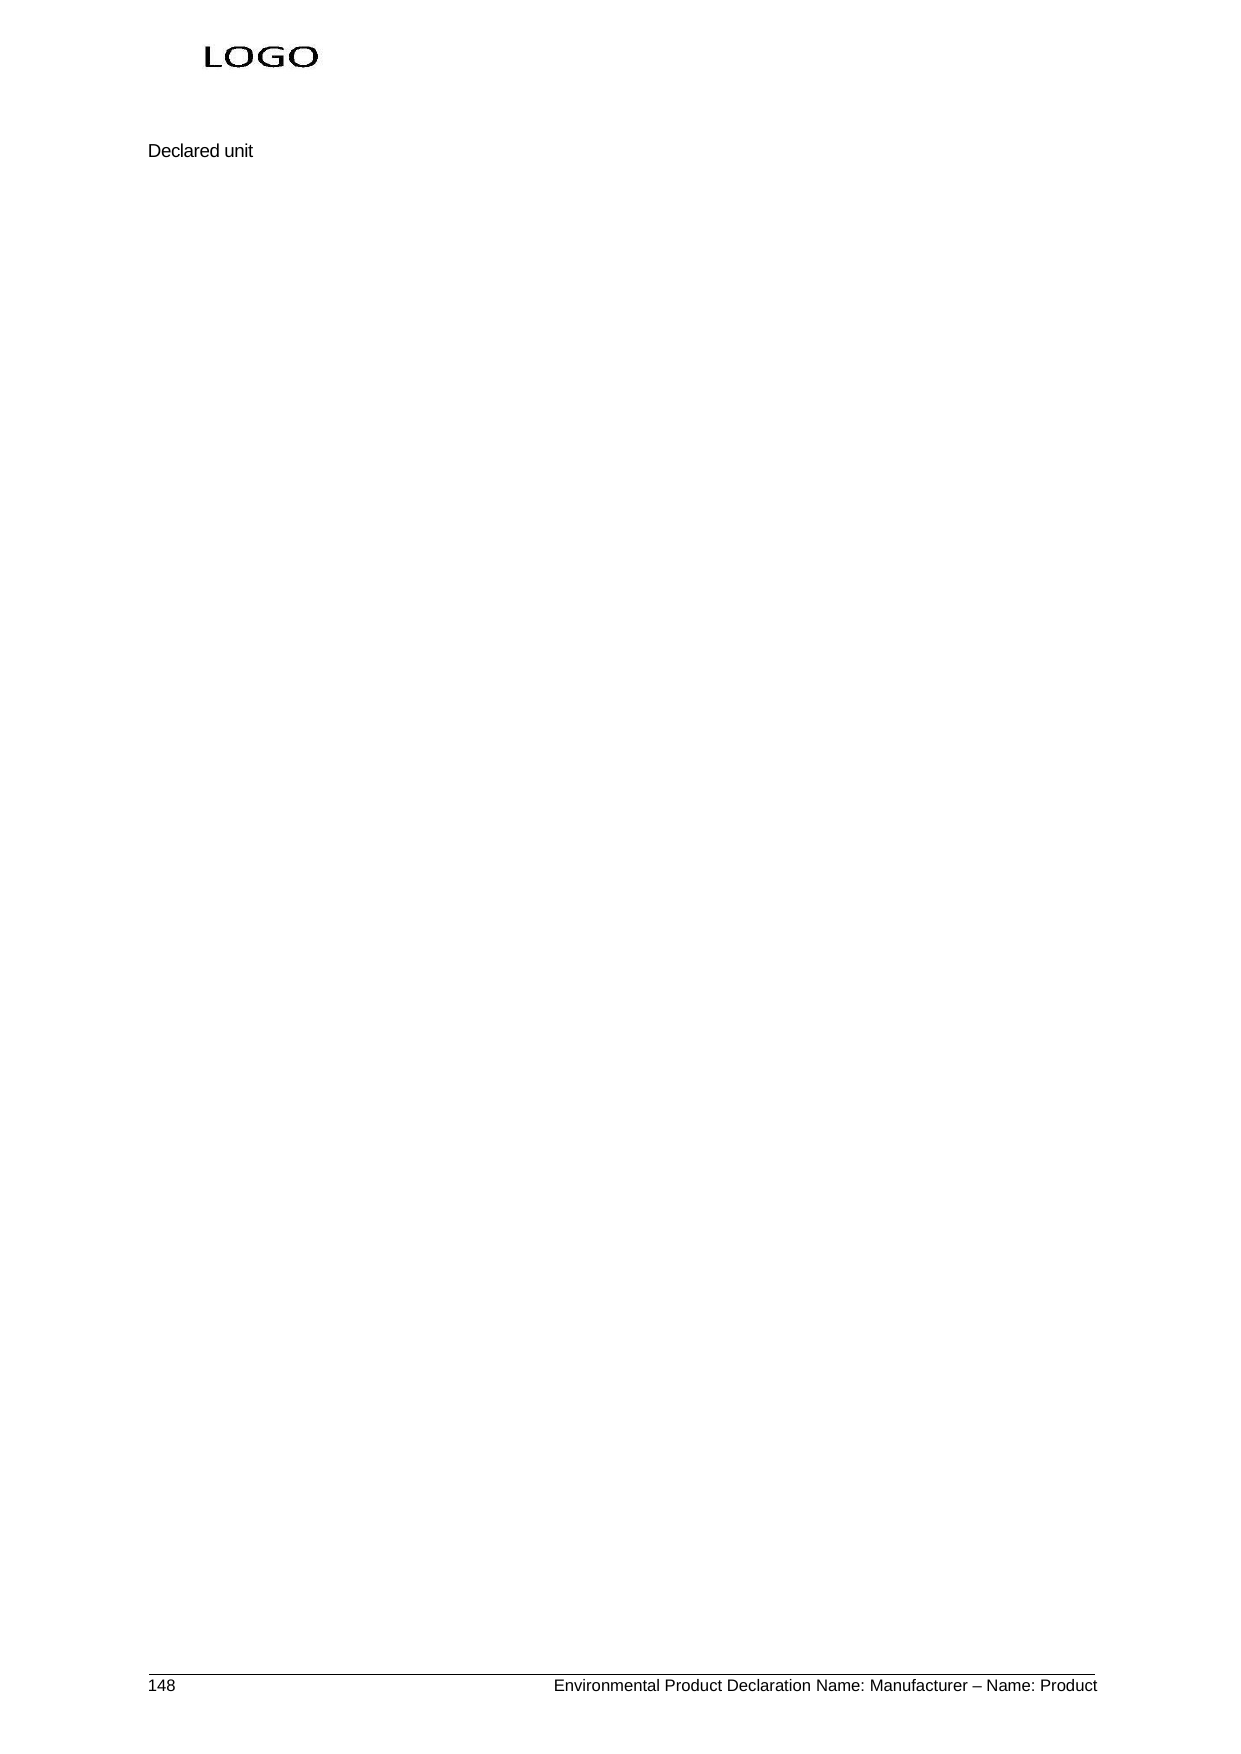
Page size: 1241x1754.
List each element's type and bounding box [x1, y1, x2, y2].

picture [148, 13, 623, 102]
